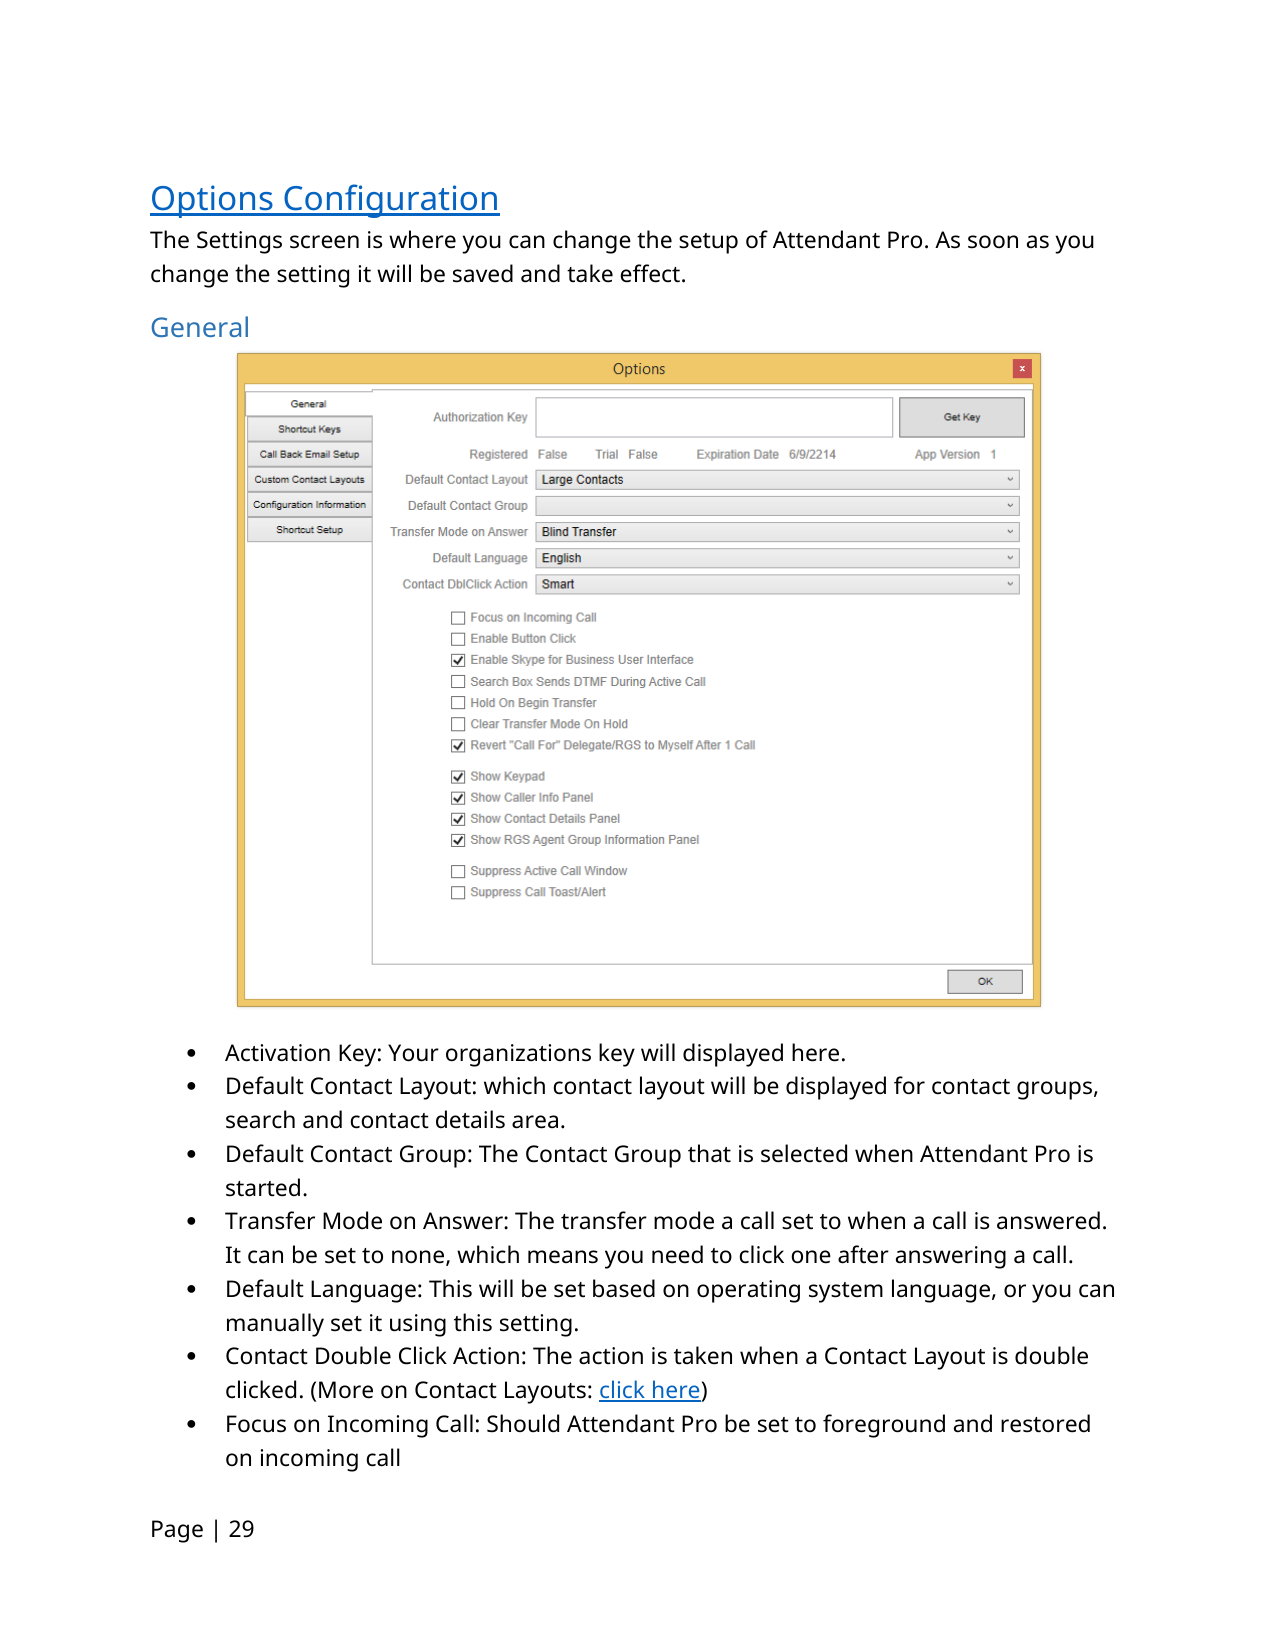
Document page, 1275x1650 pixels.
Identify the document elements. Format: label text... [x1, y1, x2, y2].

list Activation Key: Your organizations key will displayed here. [187, 1037, 1125, 1068]
list Default Language: This will be set based on operating system language, or you can manually set it using this setting. [187, 1273, 1125, 1338]
list Default Contact Group: The Contact Group that is selected when Attendant Pro is started. [187, 1138, 1125, 1203]
text The Settings screen is where you can change the setup of Attendant Pro. As soon as you change the setting it will be saved and take effect. [150, 224, 1125, 289]
picture [225, 347, 1050, 1018]
list Contact Double Click Action: The action is taken when a Contact Layout is double clicked. (More on Contact Layouts: click here) [187, 1340, 1125, 1405]
subtitle Options Configuration [150, 175, 1125, 220]
list Focus on Incoming Call: Should Attendant Pro be set to foreground and restored on incoming call [187, 1408, 1125, 1473]
subtitle General [150, 308, 1125, 345]
list Transfer Mode on Answer: The transfer mode a call set to when a call is answered. It can be set to none, which means you need to click one after answering a call. [187, 1205, 1125, 1270]
list Default Contact Layout: which contact layout will be displayed for contact groups, search and contact details area. [187, 1070, 1125, 1135]
